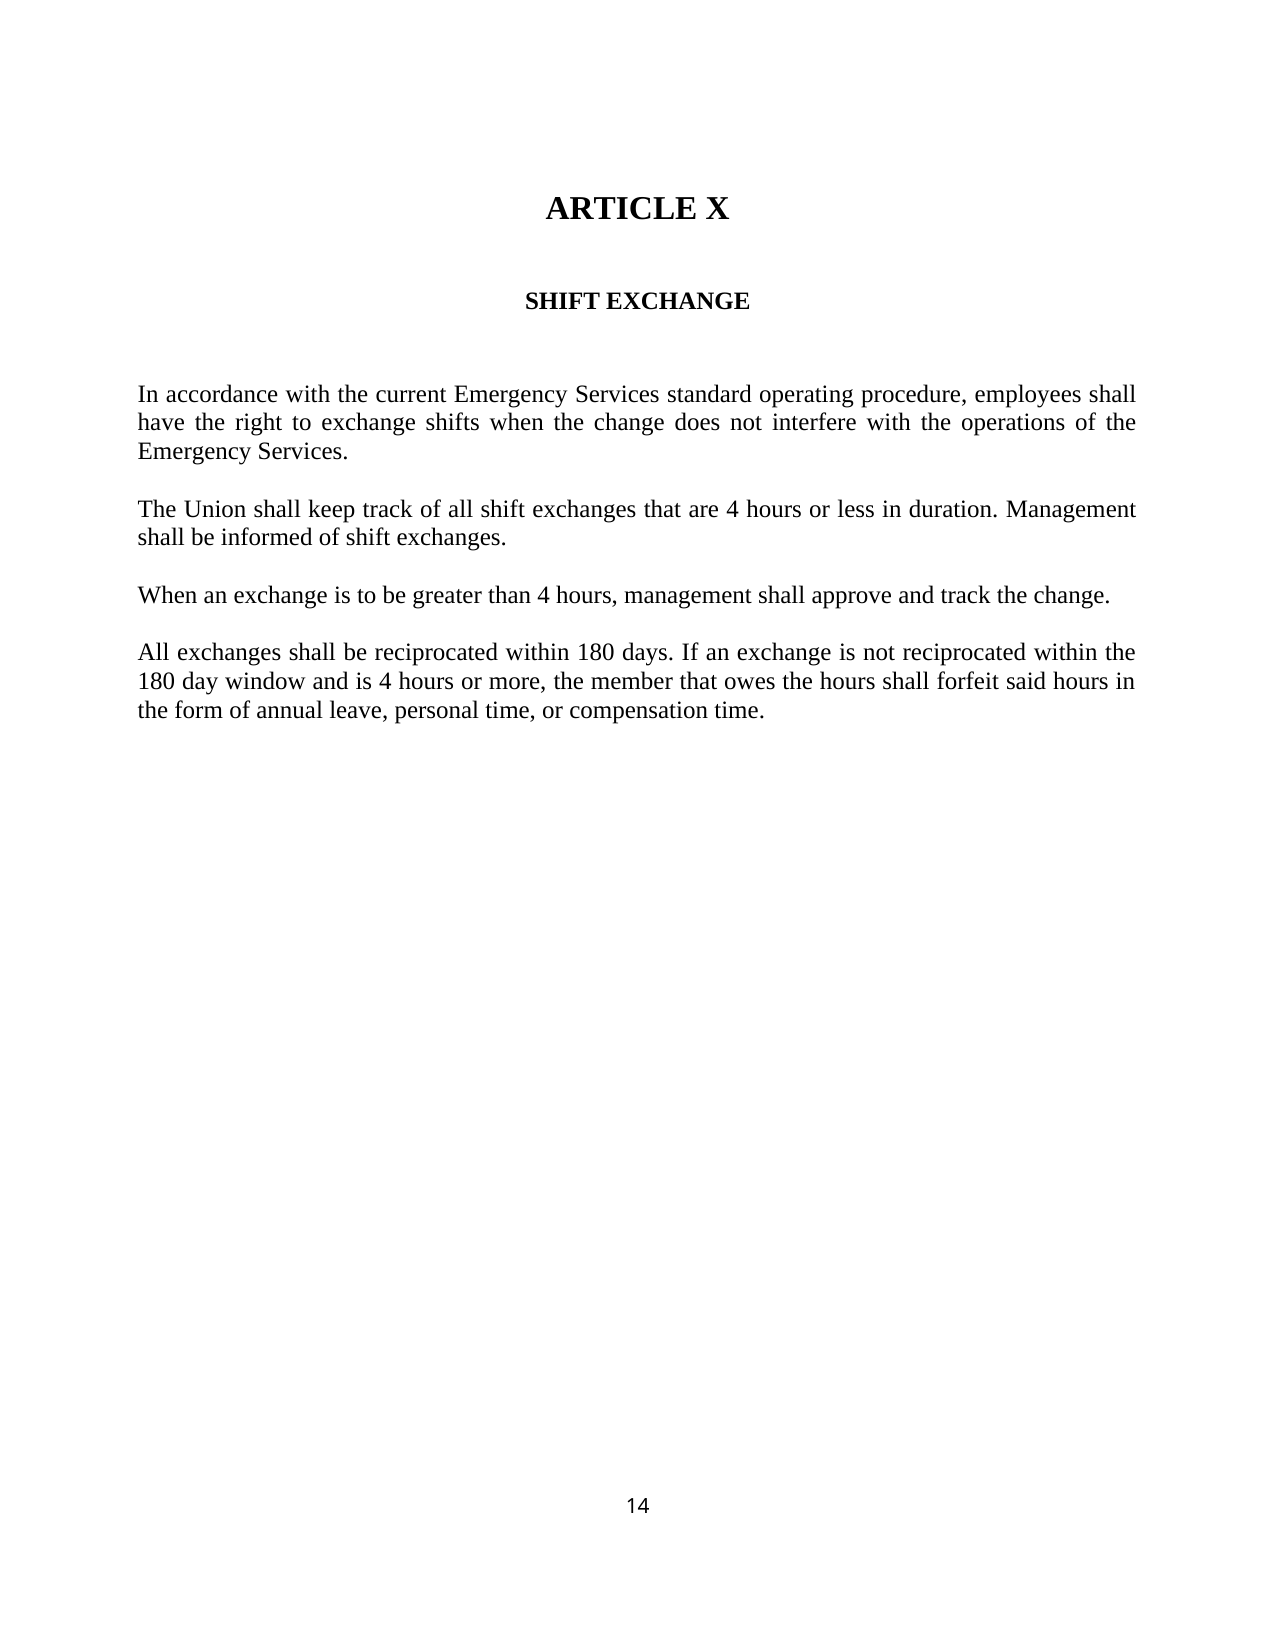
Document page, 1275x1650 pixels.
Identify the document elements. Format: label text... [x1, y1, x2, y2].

text When an exchange is to be greater than 4 hours, management shall approve and track the change. [137, 580, 1137, 609]
text The Union shall keep track of all shift exchanges that are 4 hours or less in duration. Management shall be informed of shift exchanges. [137, 494, 1137, 551]
text All exchanges shall be reciprocated within 180 days. If an exchange is not reciprocated within the 180 day window and is 4 hours or more, the member that owes the hours shall forfeit said hours in the form of annual leave, personal time, or compensation time. [137, 637, 1137, 724]
subtitle SHIFT EXCHANGE [137, 286, 1137, 315]
subtitle ARTICLE X [137, 188, 1137, 227]
text In accordance with the current Emergency Services standard operating procedure, employees shall have the right to exchange shifts when the change does not interfere with the operations of the Emergency Services. [137, 379, 1137, 465]
